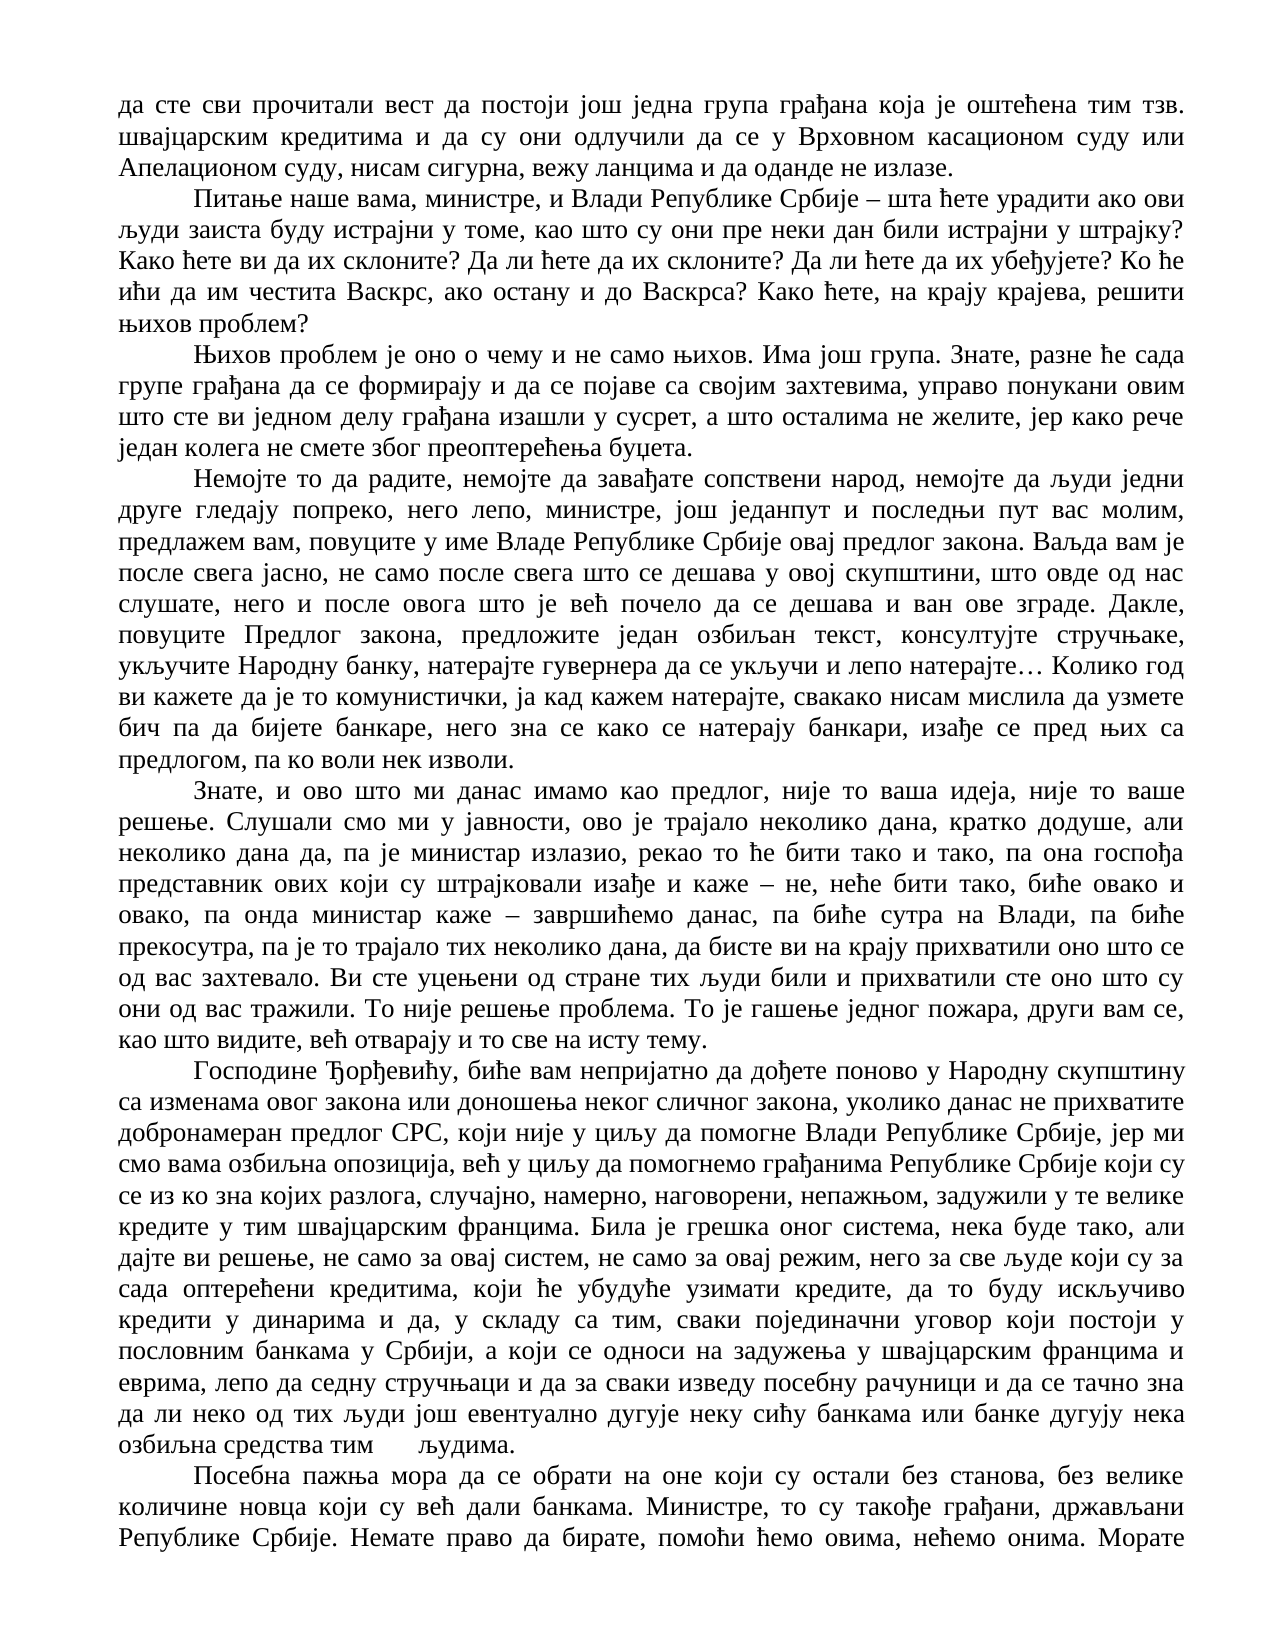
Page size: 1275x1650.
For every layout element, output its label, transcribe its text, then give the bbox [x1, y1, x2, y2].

text Њихов проблем је оно о чему и не само њихов. Има још група. Знате, разне ће сада групе грађана да се формирају и да се појаве са својим захтевима, управо понукани овим што сте ви једном делу грађана изашли у сусрет, а што осталима не желите, јер како рече један колега не смете због преоптерећења буџета. [118, 338, 1186, 462]
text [118, 89, 1186, 182]
text Немојте то да радите, немојте да завађате сопствени народ, немојте да људи једни друге гледају попреко, него лепо, министре, још једанпут и последњи пут вас молим, предлажем вам, повуците у име Владе Републике Србије овај предлог закона. Ваљда вам је после свега јасно, не само после свега што се дешава у овој скупштини, што овде од нас слушате, него и после овога што је већ почело да се дешава и ван ове зграде. Дакле, повуците Предлог закона, предложите један озбиљан текст, консултујте стручњаке, укључите Народну банку, натерајте гувернера да се укључи и лепо натерајте… Колико год ви кажете да је то комунистички, ја кад кажем натерајте, свакако нисам мислила да узмете бич па да бијете банкаре, него зна се како се натерају банкари, изађе се пред њих са предлогом, па ко воли нек изволи. [118, 462, 1186, 774]
text Питање наше вама, министре, и Влади Републике Србије – шта ћете урадити ако ови људи заиста буду истрајни у томе, као што су они пре неки дан били истрајни у штрајку? Како ћете ви да их склоните? Да ли ћете да их склоните? Да ли ћете да их убеђујете? Ко ће ићи да им честита Васкрс, ако остану и до Васкрса? Како ћете, на крају крајева, решити њихов проблем? [118, 182, 1186, 338]
text Господине Ђорђевићу, биће вам непријатно да дођете поново у Народну скупштину са изменама овог закона или доношења неког сличног закона, уколико данас не прихватите добронамеран предлог СРС, који није у циљу да помогне Влади Републике Србије, јер ми смо вама озбиљна опозиција, већ у циљу да помогнемо грађанима Републике Србије који су се из ко зна којих разлога, случајно, намерно, наговорени, непажњом, задужили у те велике кредите у тим швајцарским францима. Била је грешка оног система, нека буде тако, али дајте ви решење, не само за овај систем, не само за овај режим, него за све људе који су за сада оптерећени кредитима, који ће убудуће узимати кредите, да то буду искључиво кредити у динарима и да, у складу са тим, сваки појединачни уговор који постоји у пословним банкама у Србији, а који се односи на задужења у швајцарским францима и еврима, лепо да седну стручњаци и да за сваки изведу посебну рачуници и да се тачно зна да ли неко од тих људи још евентуално дугује неку сићу банкама или банке дугују нека озбиљна средства тим људима. [118, 1054, 1186, 1459]
text Знате, и ово што ми данас имамо као предлог, није то ваша идеја, није то ваше решење. Слушали смо ми у јавности, ово је трајало неколико дана, кратко додуше, али неколико дана да, па је министар излазио, рекао то ће бити тако и тако, па она госпођа представник ових који су штрајковали изађе и каже – не, неће бити тако, биће овако и овако, па онда министар каже – завршићемо данас, па биће сутра на Влади, па биће прекосутра, па је то трајало тих неколико дана, да бисте ви на крају прихватили оно што се од вас захтевало. Ви сте уцењени од стране тих људи били и прихватили сте оно што су они од вас тражили. То није решење проблема. То је гашење једног пожара, други вам се, као што видите, већ отварају и то све на исту тему. [118, 774, 1186, 1054]
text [118, 1459, 1186, 1552]
